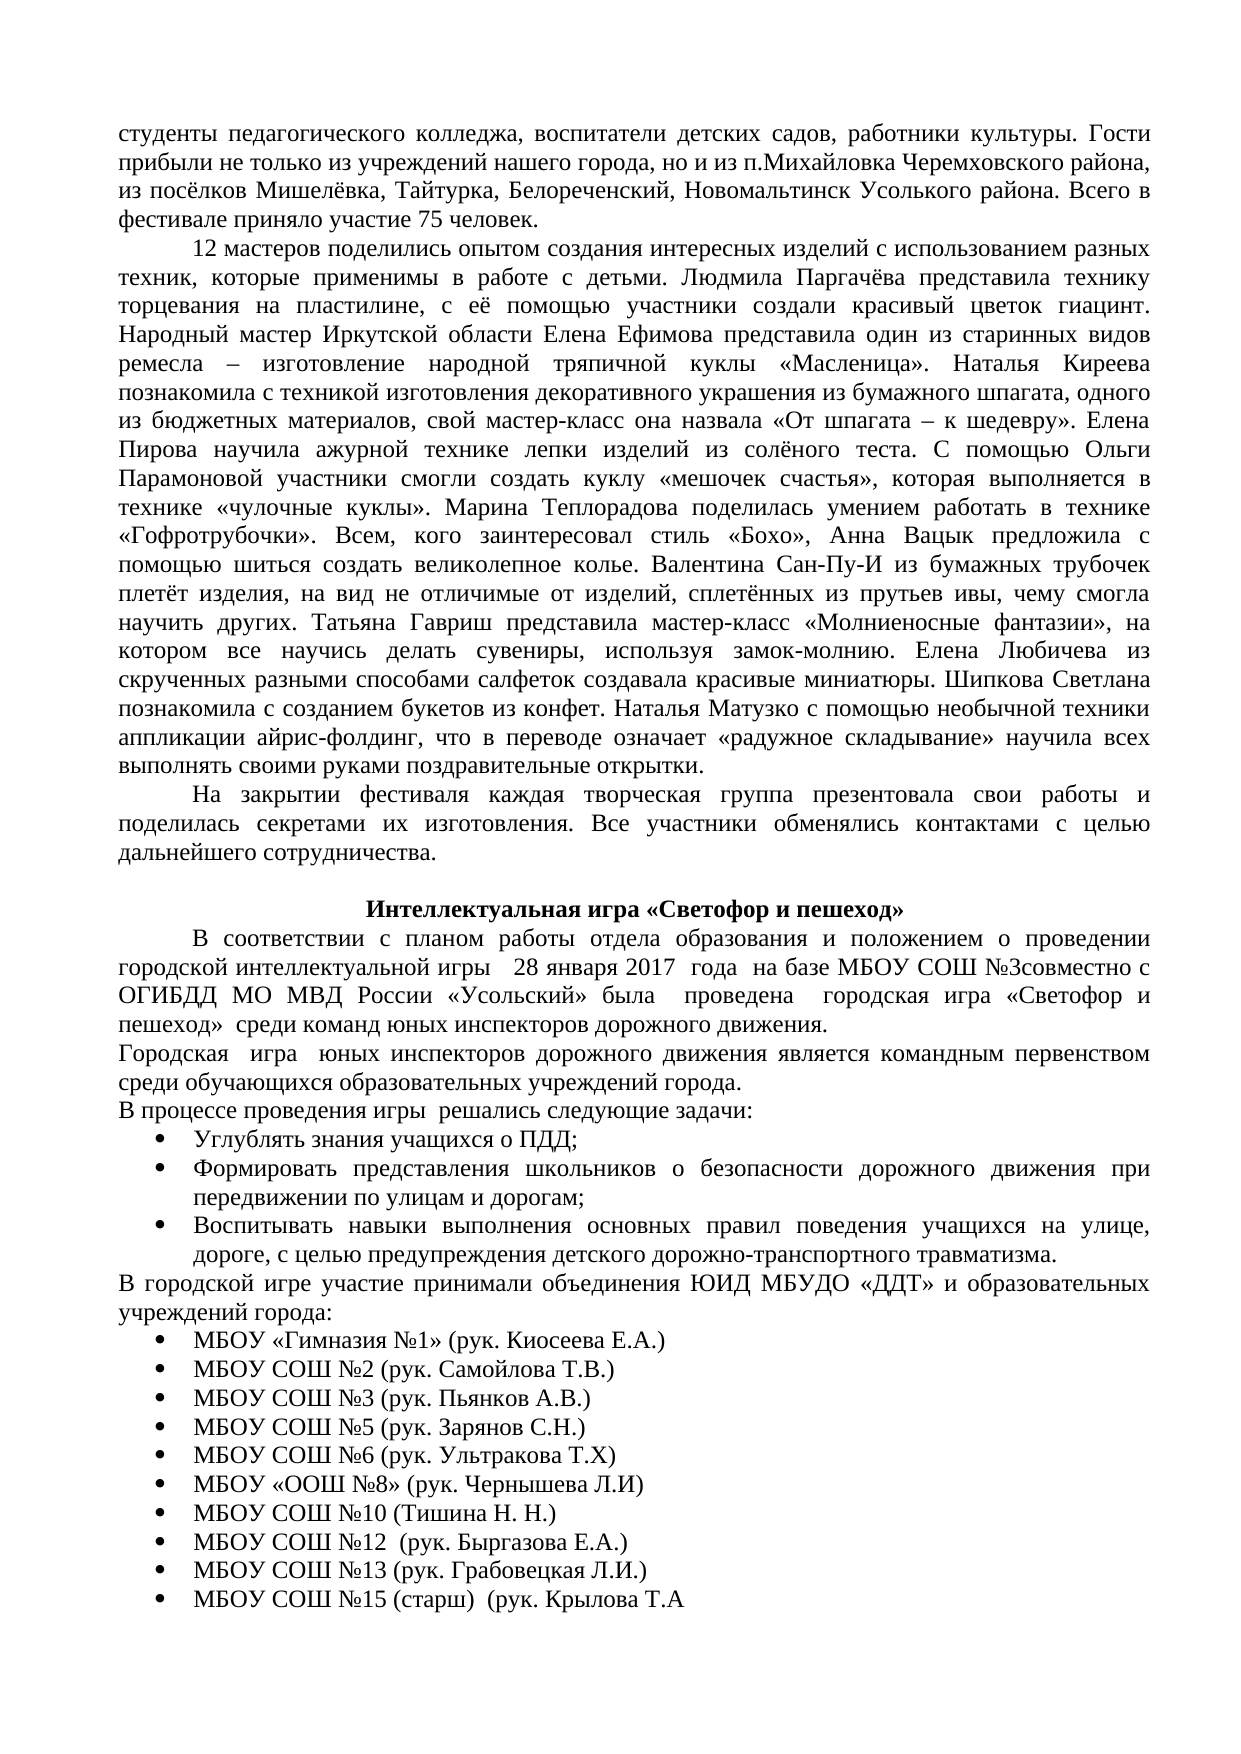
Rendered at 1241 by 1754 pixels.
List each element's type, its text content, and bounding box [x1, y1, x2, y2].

list МБОУ СОШ №15 (старш) (рук. Крылова Т.А [156, 1584, 1152, 1613]
list МБОУ «Гимназия №1» (рук. Киосеева Е.А.) [156, 1326, 1152, 1354]
list МБОУ СОШ №12 (рук. Быргазова Е.А.) [156, 1527, 1152, 1556]
list МБОУ СОШ №3 (рук. Пьянков А.В.) [156, 1383, 1152, 1412]
list МБОУ СОШ №10 (Тишина Н. Н.) [156, 1498, 1152, 1527]
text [118, 118, 1152, 233]
list Углублять знания учащихся о ПДД; [156, 1124, 1152, 1153]
list МБОУ СОШ №6 (рук. Ультракова Т.Х) [156, 1441, 1152, 1469]
text В процессе проведения игры решались следующие задачи: [118, 1096, 1152, 1124]
list Воспитывать навыки выполнения основных правил поведения учащихся на улице, дороге, с целью предупреждения детского дорожно-транспортного травматизма. [156, 1211, 1152, 1268]
text Интеллектуальная игра «Светофор и пешеход» [118, 894, 1152, 923]
list МБОУ СОШ №5 (рук. Зарянов С.Н.) [156, 1412, 1152, 1441]
list Формировать представления школьников о безопасности дорожного движения при передвижении по улицам и дорогам; [156, 1153, 1152, 1211]
text В городской игре участие принимали объединения ЮИД МБУДО «ДДТ» и образовательных учреждений города: [118, 1268, 1152, 1326]
text В соответствии с планом работы отдела образования и положением о проведении городской интеллектуальной игры 28 января 2017 года на базе МБОУ СОШ №3совместно с ОГИБДД МО МВД России «Усольский» была проведена городская игра «Светофор и пешеход» среди команд юных инспекторов дорожного движения. [118, 923, 1152, 1038]
list МБОУ «ООШ №8» (рук. Чернышева Л.И) [156, 1469, 1152, 1498]
text Городская игра юных инспекторов дорожного движения является командным первенством среди обучающихся образовательных учреждений города. [118, 1038, 1152, 1096]
list МБОУ СОШ №13 (рук. Грабовецкая Л.И.) [156, 1556, 1152, 1584]
list МБОУ СОШ №2 (рук. Самойлова Т.В.) [156, 1354, 1152, 1383]
text 12 мастеров поделились опытом создания интересных изделий с использованием разных техник, которые применимы в работе с детьми. Людмила Паргачёва представила технику торцевания на пластилине, с её помощью участники создали красивый цветок гиацинт. Народный мастер Иркутской области Елена Ефимова представила один из старинных видов ремесла – изготовление народной тряпичной куклы «Масленица». Наталья Киреева познакомила с техникой изготовления декоративного украшения из бумажного шпагата, одного из бюджетных материалов, свой мастер-класс она назвала «От шпагата – к шедевру». Елена Пирова научила ажурной технике лепки изделий из солёного теста. С помощью Ольги Парамоновой участники смогли создать куклу «мешочек счастья», которая выполняется в технике «чулочные куклы». Марина Теплорадова поделилась умением работать в технике «Гофротрубочки». Всем, кого заинтересовал стиль «Бохо», Анна Вацык предложила с помощью шиться создать великолепное колье. Валентина Сан-Пу-И из бумажных трубочек плетёт изделия, на вид не отличимые от изделий, сплетённых из прутьев ивы, чему смогла научить других. Татьяна Гавриш представила мастер-класс «Молниеносные фантазии», на котором все научись делать сувениры, используя замок-молнию. Елена Любичева из скрученных разными способами салфеток создавала красивые миниатюры. Шипкова Светлана познакомила с созданием букетов из конфет. Наталья Матузко с помощью необычной техники аппликации айрис-фолдинг, что в переводе означает «радужное складывание» научила всех выполнять своими руками поздравительные открытки. [118, 233, 1152, 779]
text На закрытии фестиваля каждая творческая группа презентовала свои работы и поделилась секретами их изготовления. Все участники обменялись контактами с целью дальнейшего сотрудничества. [118, 779, 1152, 866]
